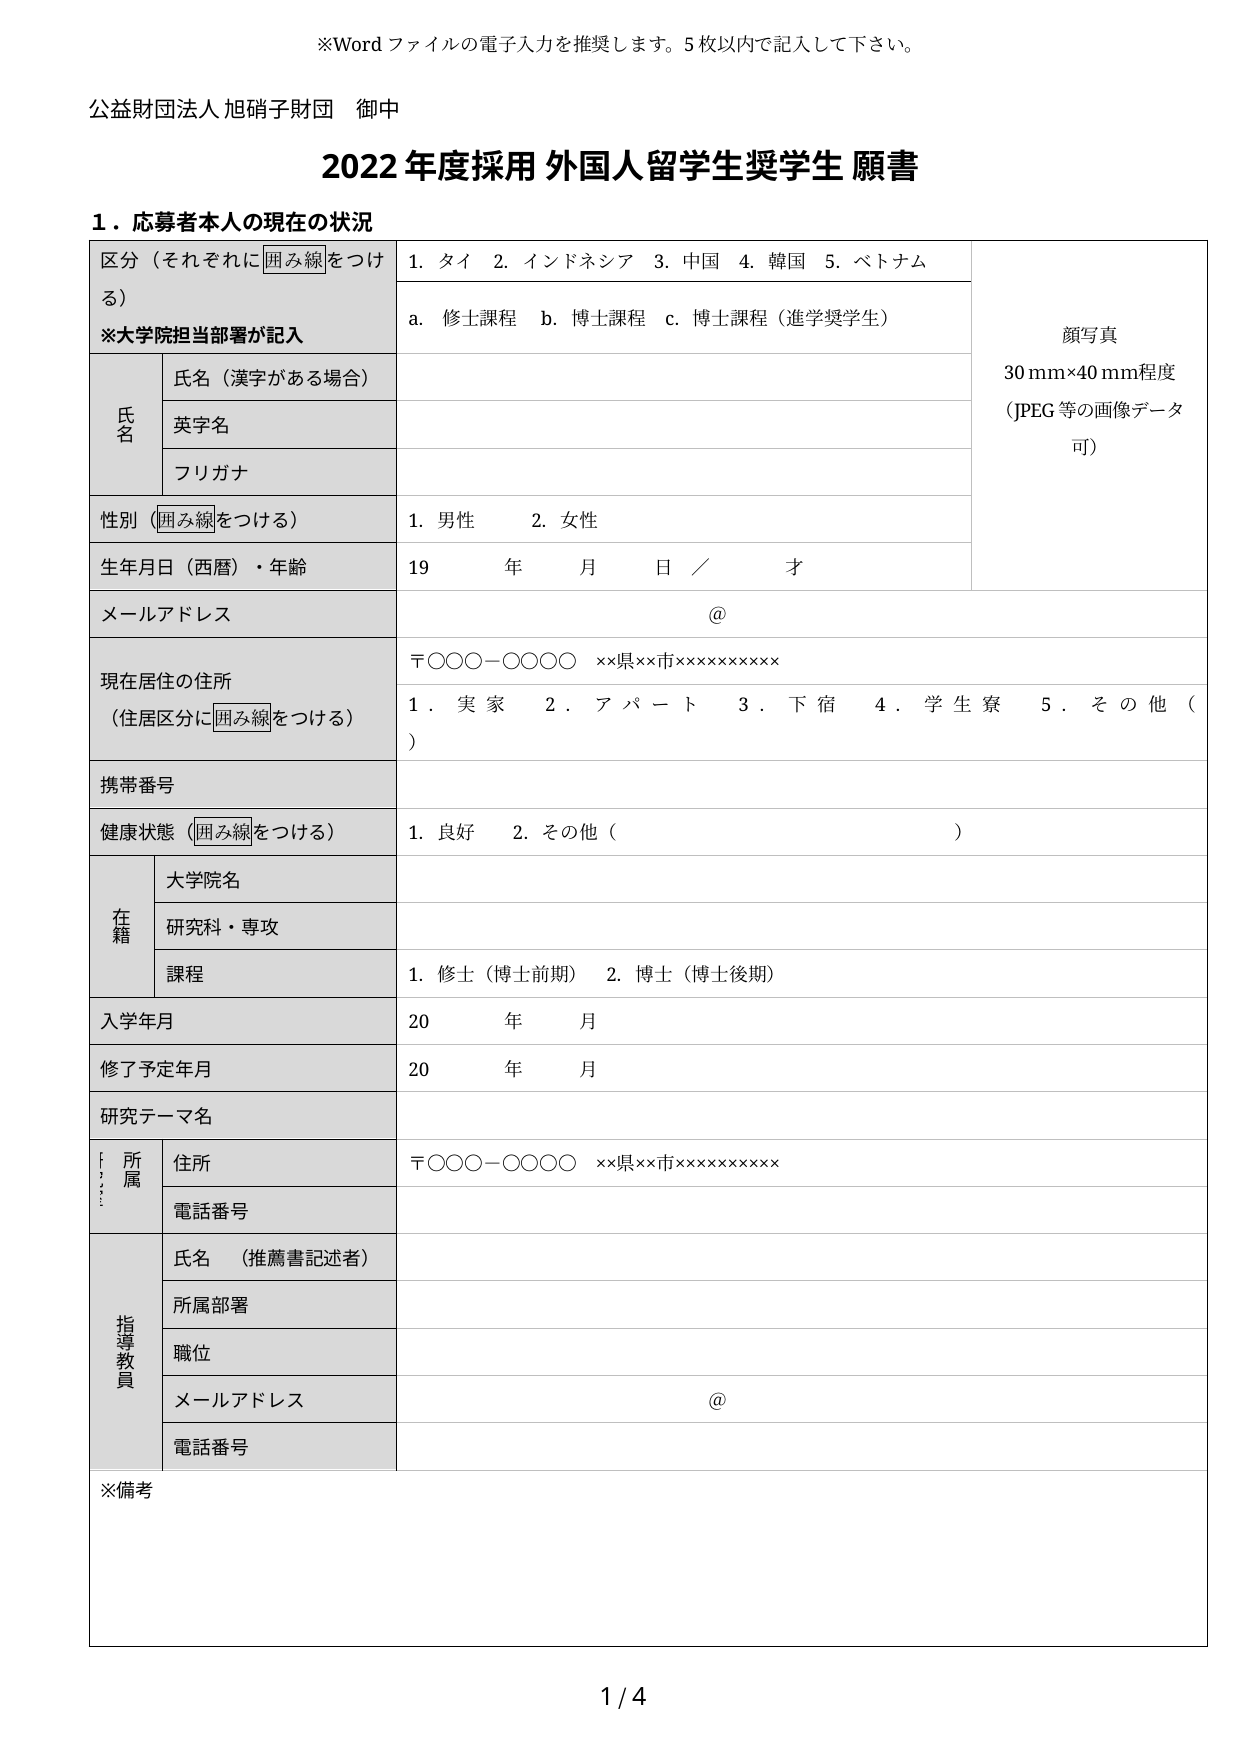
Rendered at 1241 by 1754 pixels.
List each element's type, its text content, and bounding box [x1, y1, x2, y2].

table_cell [397, 1423, 1207, 1469]
table_cell 20 年 月 [397, 1045, 1207, 1091]
table_cell ＠ [397, 1376, 1207, 1422]
table_cell 〒〇〇〇－〇〇〇〇 ××県××市×××××××××× [397, 1140, 1207, 1186]
text １．応募者本人の現在の状況 [89, 202, 1152, 239]
table_cell [397, 449, 971, 495]
table_cell 課程 [155, 950, 396, 997]
table_header 区分（それぞれに囲み線をつける） ※大学院担当部署が記入 [90, 241, 396, 353]
table_cell 電話番号 [163, 1423, 396, 1469]
table_cell メールアドレス [163, 1376, 396, 1422]
table_cell 住所 [163, 1140, 396, 1186]
table_cell [397, 1281, 1207, 1328]
table_cell 1．良好 2．その他（ ） [397, 809, 1207, 855]
table_cell 1．修士（博士前期） 2．博士（博士後期） [397, 950, 1207, 997]
table_cell 氏名 [90, 354, 162, 495]
table_cell フリガナ [163, 449, 396, 495]
table_cell 現在居住の住所 （住居区分に囲み線をつける） [90, 638, 396, 760]
table_cell 氏名（漢字がある場合） [163, 354, 396, 400]
table_cell 所属 研究室 [90, 1140, 162, 1233]
table_cell 携帯番号 [90, 761, 396, 807]
table_cell 入学年月 [90, 998, 396, 1044]
table_cell メールアドレス [90, 591, 396, 637]
table_cell 1．男性 2．女性 [397, 496, 971, 542]
table_cell 所属部署 [163, 1281, 396, 1328]
table_cell 職位 [163, 1329, 396, 1375]
table_cell 性別（囲み線をつける） [90, 496, 396, 542]
table_cell 氏名 （推薦書記述者） [163, 1234, 396, 1280]
table_cell ＠ [397, 591, 1207, 637]
text 2022年度採用 外国人留学生奨学生 願書 [89, 127, 1152, 202]
table_cell [397, 1187, 1207, 1233]
table_cell [397, 1234, 1207, 1280]
table_cell 1．実家 2．アパート 3．下宿 4．学生寮 5．その他（ ） [397, 685, 1207, 760]
table_cell 在籍 [90, 856, 154, 997]
table_header 顔写真 30ｍｍ×40ｍｍ程度 （JPEG等の画像データ可） [972, 241, 1207, 589]
table_cell 生年月日（西暦）・年齢 [90, 543, 396, 589]
table_cell ※備考 [90, 1471, 1207, 1646]
table_cell a． 修士課程 b．博士課程 c．博士課程（進学奨学生） [397, 282, 971, 353]
table_cell 電話番号 [163, 1187, 396, 1233]
table_cell 大学院名 [155, 856, 396, 902]
table_cell 19 年 月 日 ／ 才 [397, 543, 971, 589]
table_header 1．タイ 2．インドネシア 3．中国 4．韓国 5．ベトナム [397, 241, 971, 281]
table_cell 英字名 [163, 401, 396, 448]
table_cell 健康状態（囲み線をつける） [90, 809, 396, 855]
table_cell 指導教員 [90, 1234, 162, 1469]
table_cell [397, 903, 1207, 949]
table_cell [397, 1092, 1207, 1138]
table_cell [397, 761, 1207, 807]
table_cell 20 年 月 [397, 998, 1207, 1044]
table_cell [397, 401, 971, 448]
table_cell 〒〇〇〇－〇〇〇〇 ××県××市×××××××××× [397, 638, 1207, 684]
table_cell 研究科・専攻 [155, 903, 396, 949]
table_cell [397, 354, 971, 400]
table_cell 修了予定年月 [90, 1045, 396, 1091]
table_cell 研究テーマ名 [90, 1092, 396, 1138]
table_cell [397, 856, 1207, 902]
text 公益財団法人 旭硝子財団 御中 [89, 89, 1152, 127]
table_cell [397, 1329, 1207, 1375]
